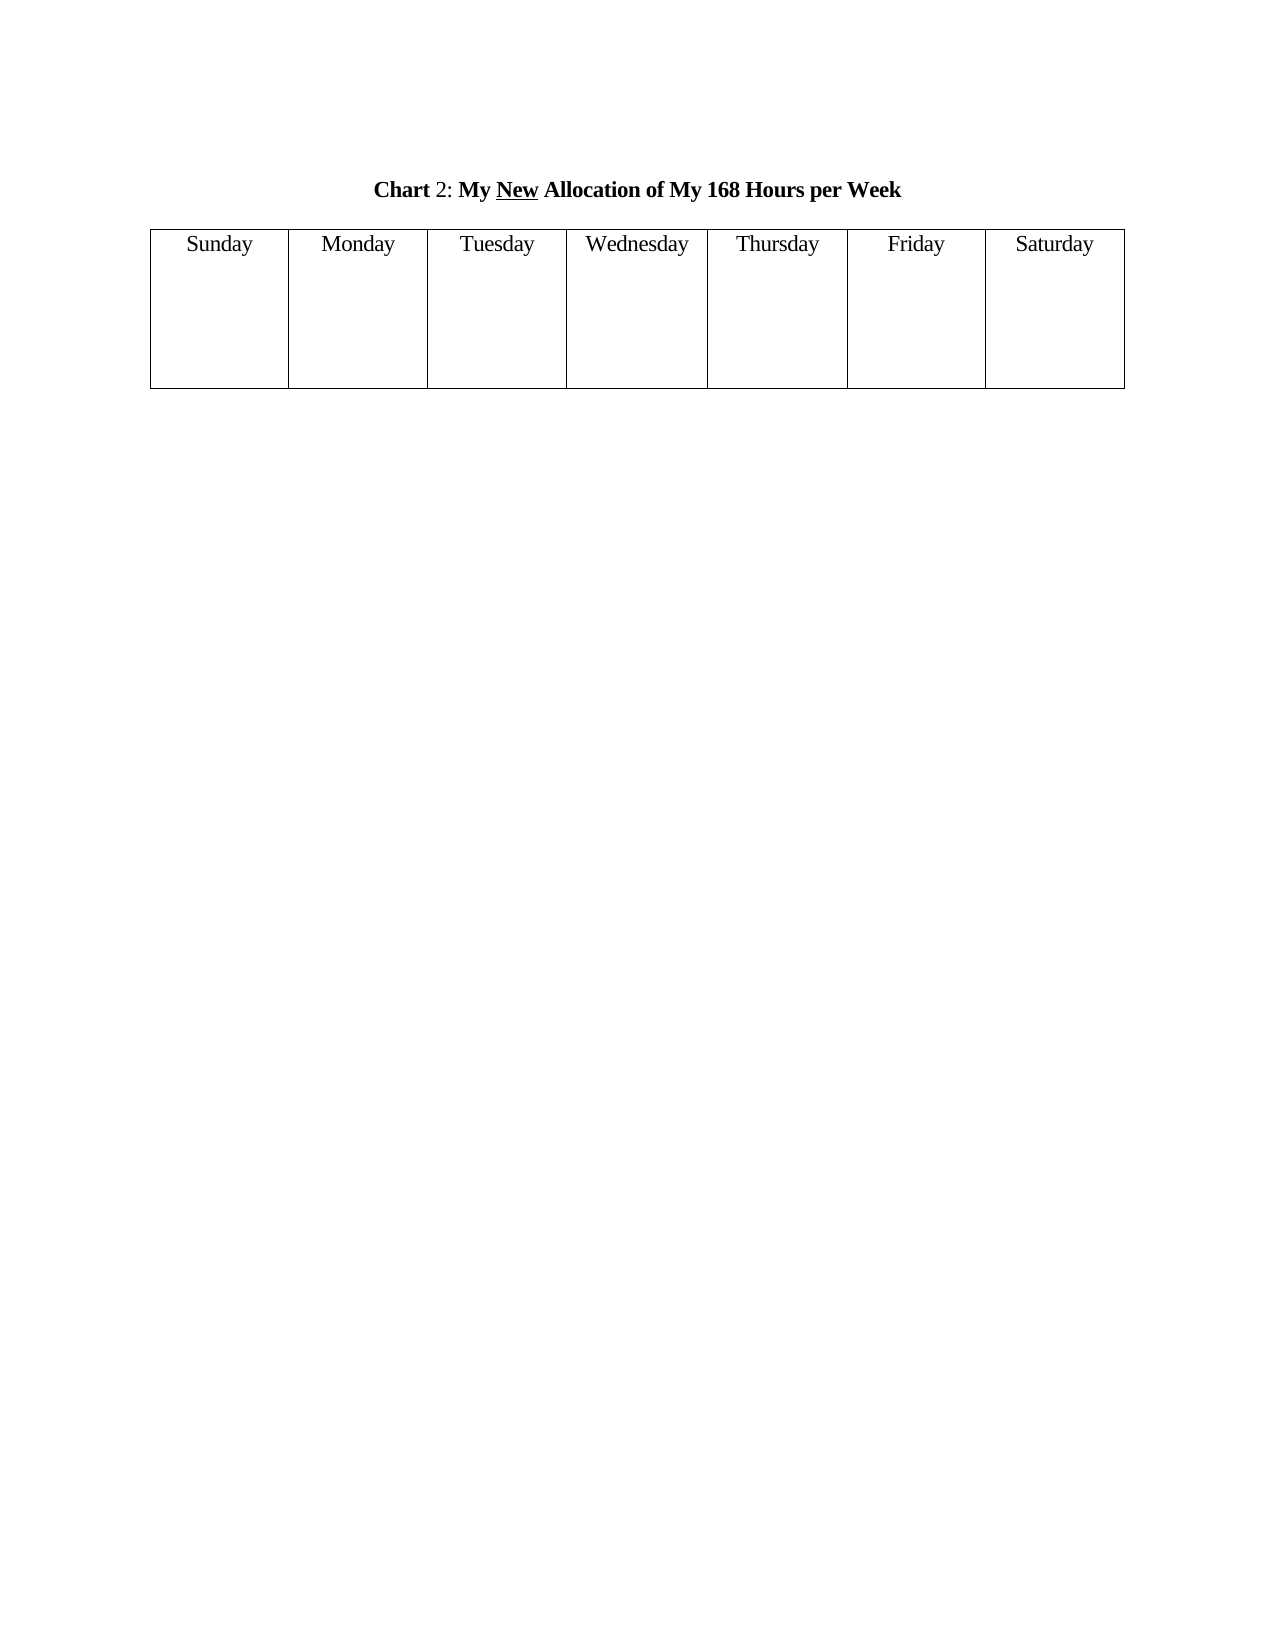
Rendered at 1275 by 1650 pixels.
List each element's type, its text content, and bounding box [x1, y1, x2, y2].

table_header Wednesday [567, 230, 707, 388]
table_header Sunday [151, 230, 288, 388]
table_header Thursday [708, 230, 847, 388]
table_header Monday [289, 230, 427, 388]
table_header Tuesday [428, 230, 566, 388]
table_header Friday [848, 230, 985, 388]
table_header Saturday [986, 230, 1124, 388]
text Chart 2: My New Allocation of My 168 Hours per Week [150, 176, 1125, 203]
